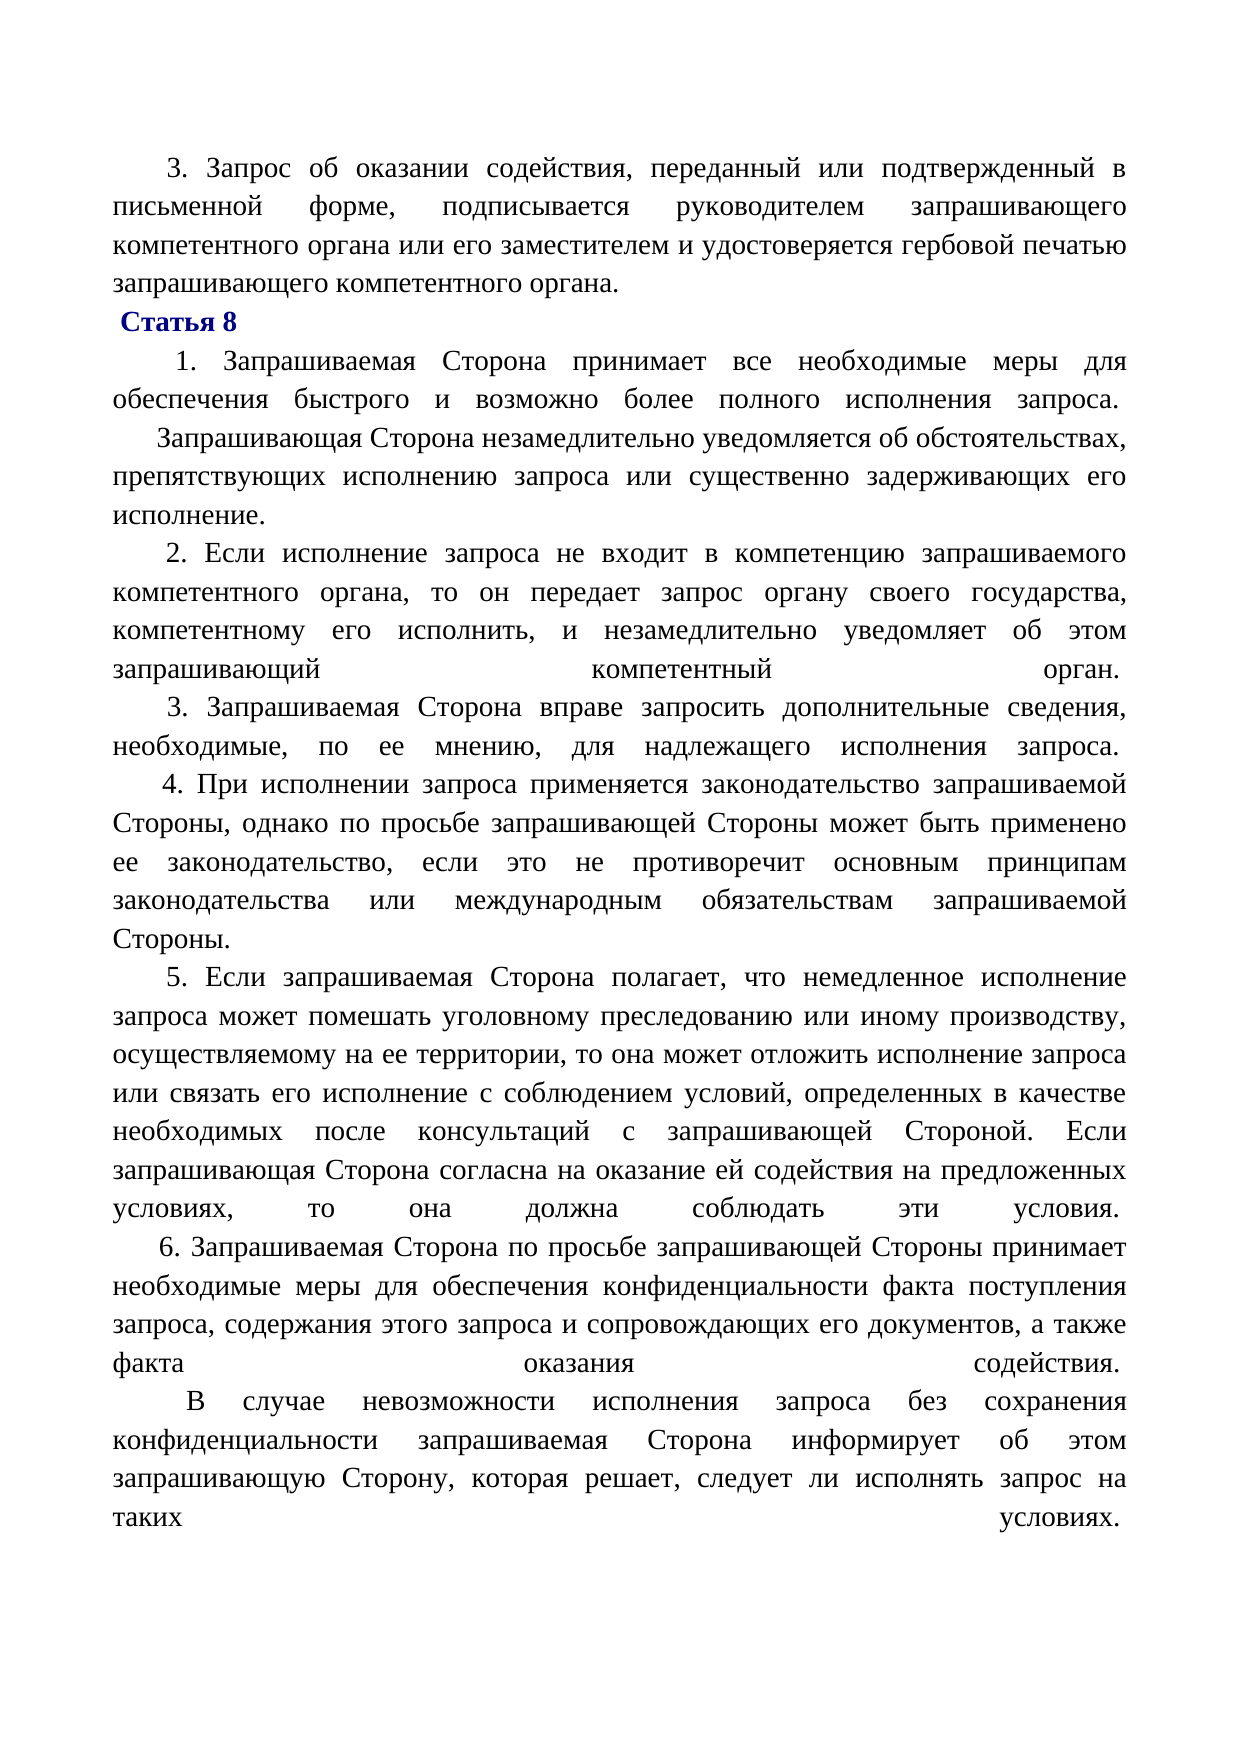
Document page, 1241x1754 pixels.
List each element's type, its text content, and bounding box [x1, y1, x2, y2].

text Статья 8 [112, 304, 1128, 338]
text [112, 343, 1128, 1532]
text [112, 150, 1128, 299]
